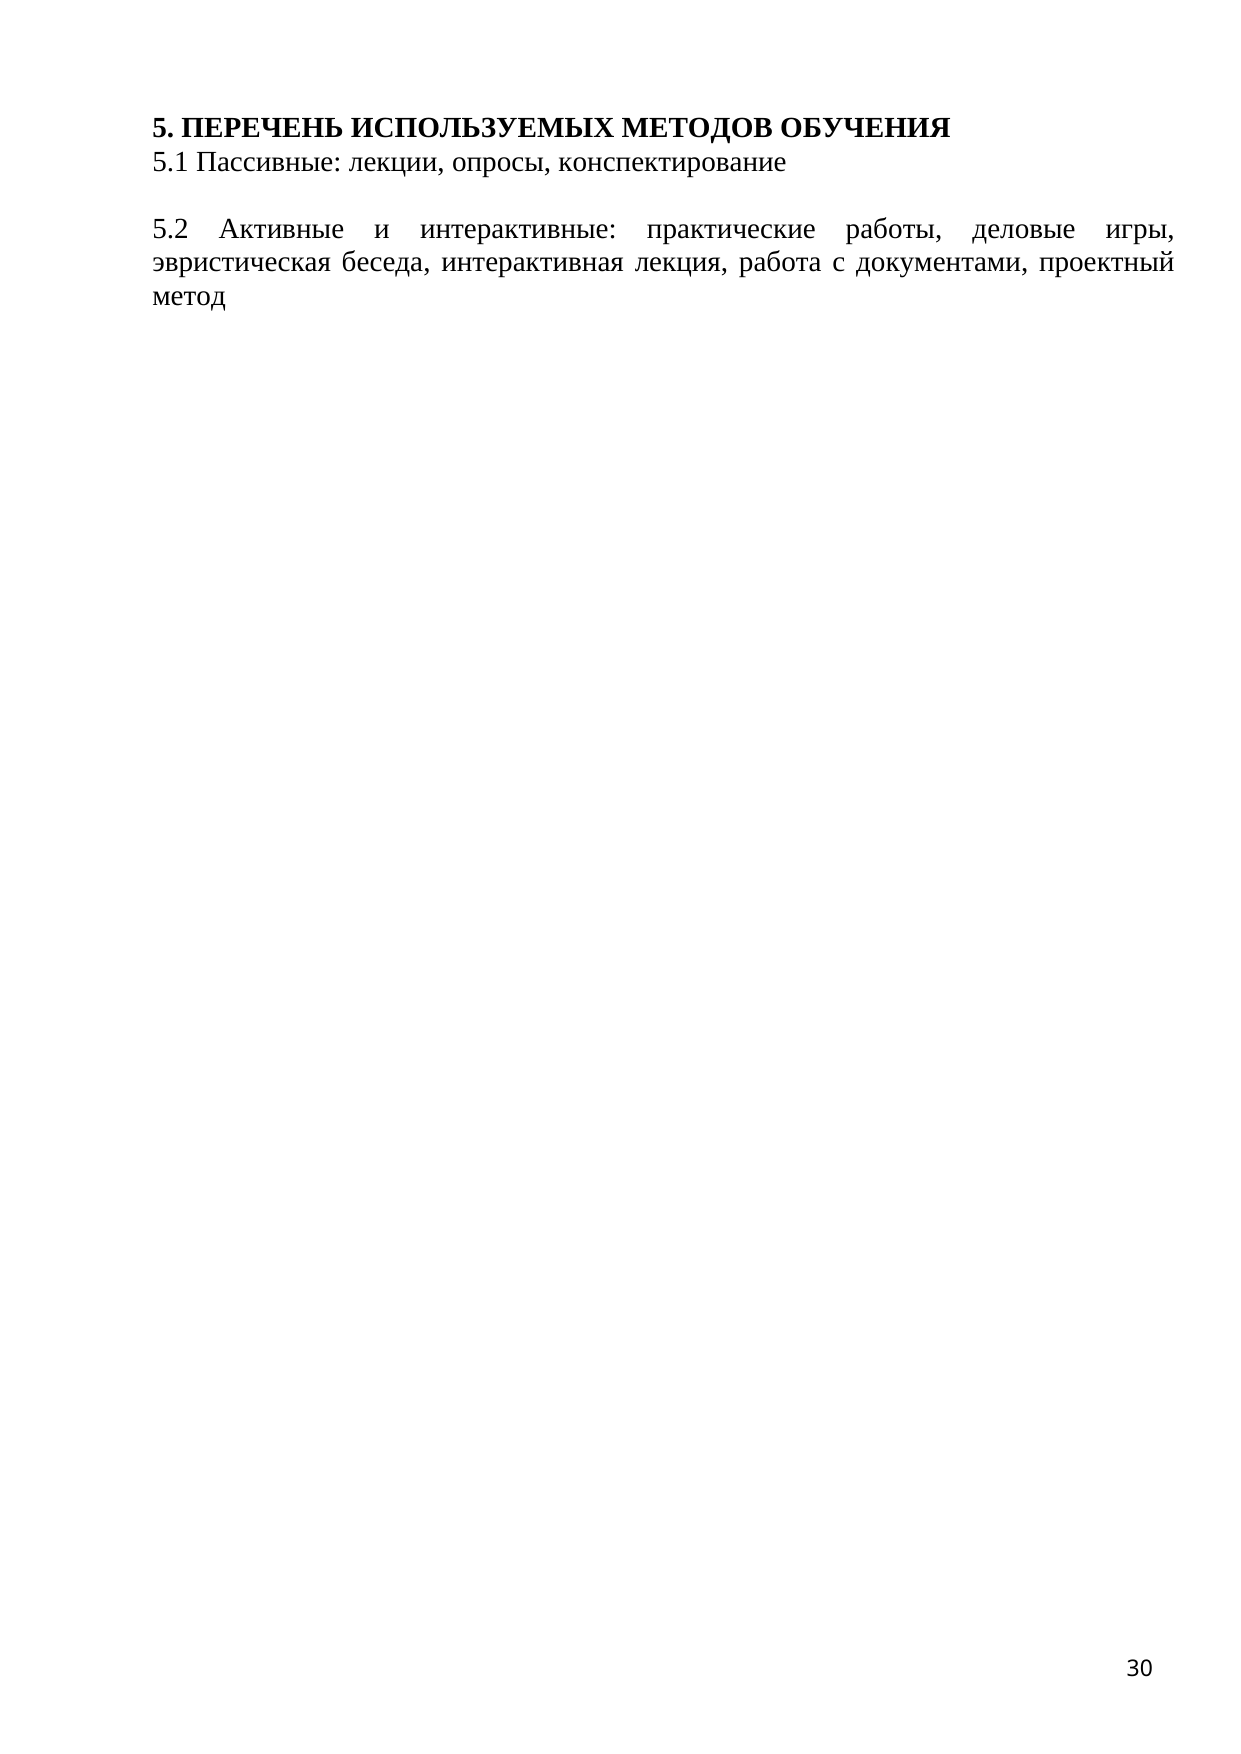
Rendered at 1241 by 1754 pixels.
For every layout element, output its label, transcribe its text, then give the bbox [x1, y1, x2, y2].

text 5. ПЕРЕЧЕНЬ ИСПОЛЬЗУЕМЫХ МЕТОДОВ ОБУЧЕНИЯ [152, 110, 1176, 144]
text 5.2 Активные и интерактивные: практические работы, деловые игры, эвристическая беседа, интерактивная лекция, работа с документами, проектный метод [152, 211, 1176, 312]
text 5.1 Пассивные: лекции, опросы, конспектирование [152, 144, 1176, 177]
